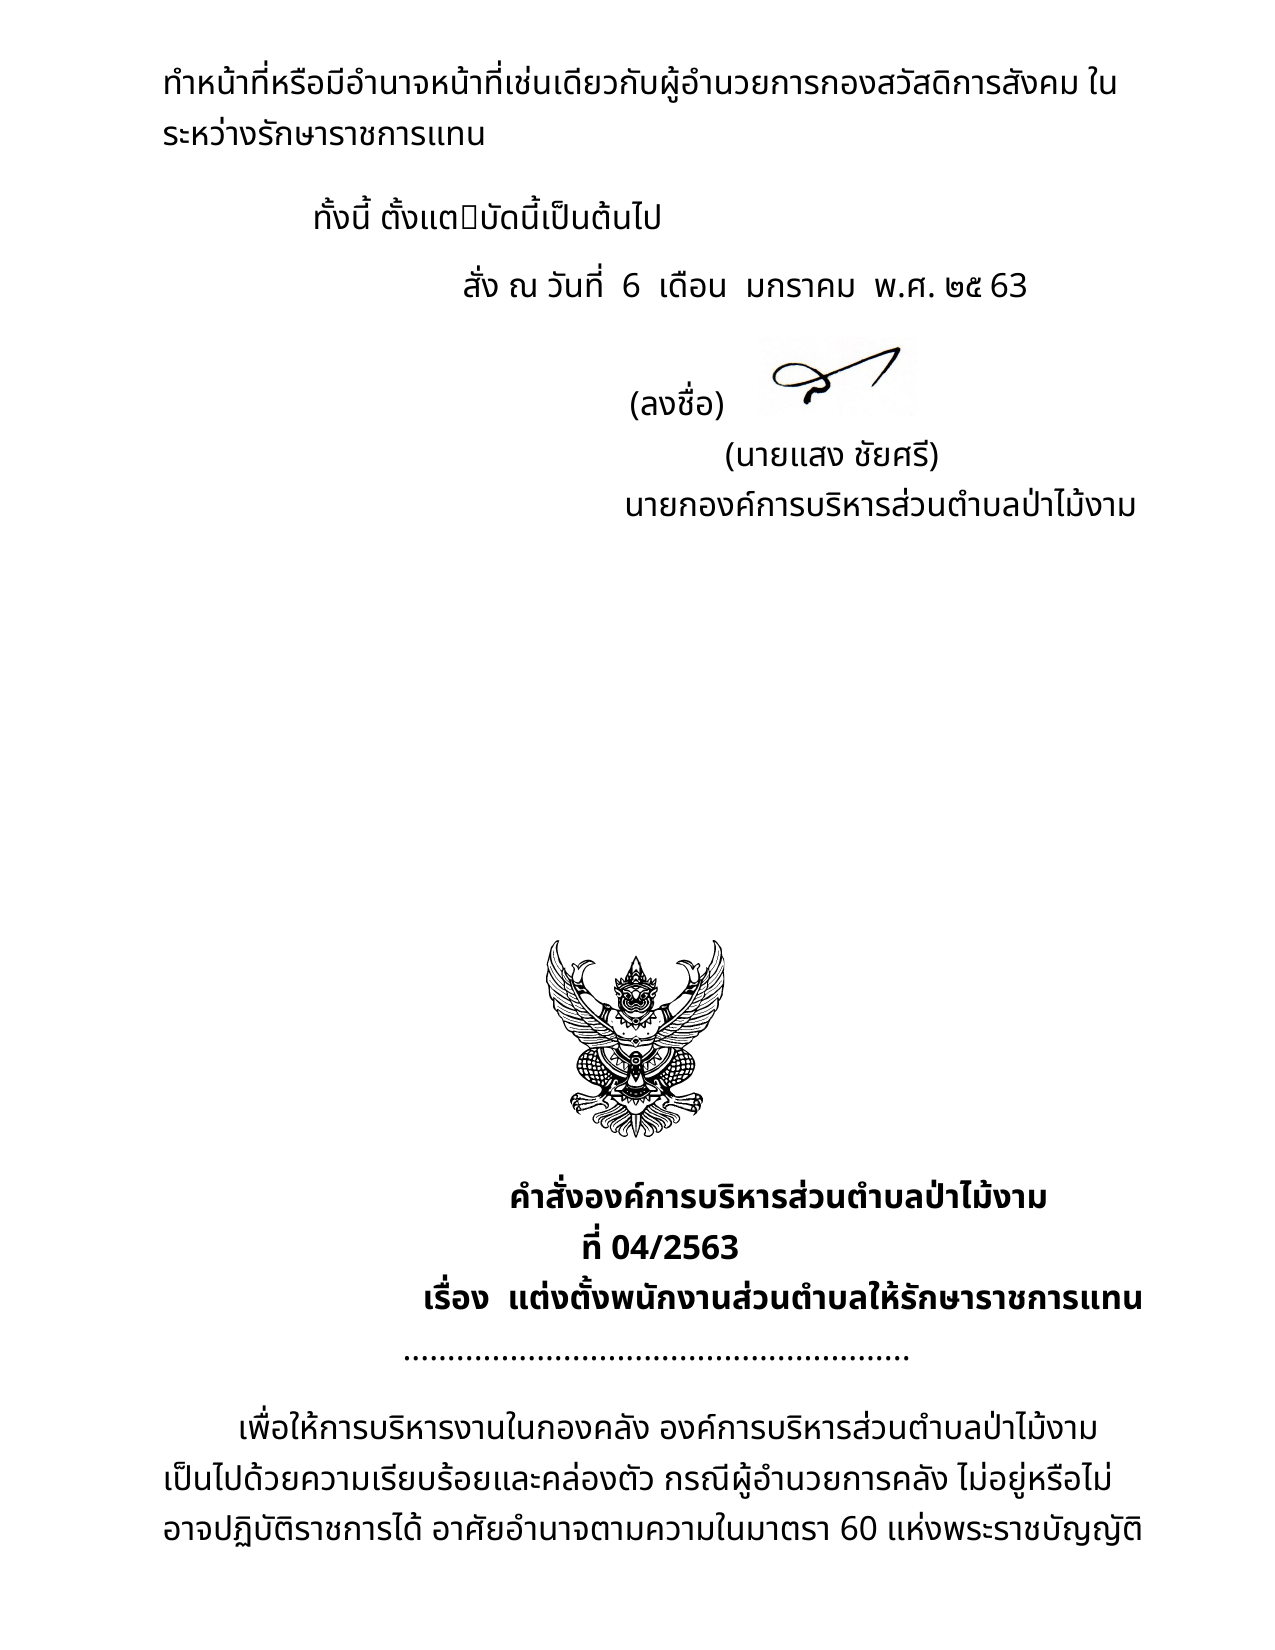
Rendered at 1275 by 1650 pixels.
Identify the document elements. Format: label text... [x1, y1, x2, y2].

text สั่ง ณ วันที่ 6 เดือน มกราคม พ.ศ. ๒๕63 [162, 262, 1152, 312]
text นายกองค์การบริหารส่วนตำบลป่าไม้งาม [162, 481, 1152, 532]
text ทั้งนี้ ตั้งแตบัดนี้เป็นต้นไป [162, 194, 1152, 245]
text คําสั่งองค์การบริหารส่วนตำบลป่าไม้งาม [162, 1173, 1152, 1223]
text (นายแสง ชัยศรี) [162, 431, 1152, 481]
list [162, 59, 1152, 160]
text ที่ 04/2563 [537, 1223, 1152, 1274]
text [162, 1404, 1152, 1556]
picture [546, 940, 725, 1138]
text ......................................................... [162, 1324, 1152, 1370]
text เรื่อง แต่งตั้งพนักงานส่วนตำบลให้รักษาราชการแทน [162, 1274, 1152, 1324]
picture [750, 337, 918, 416]
